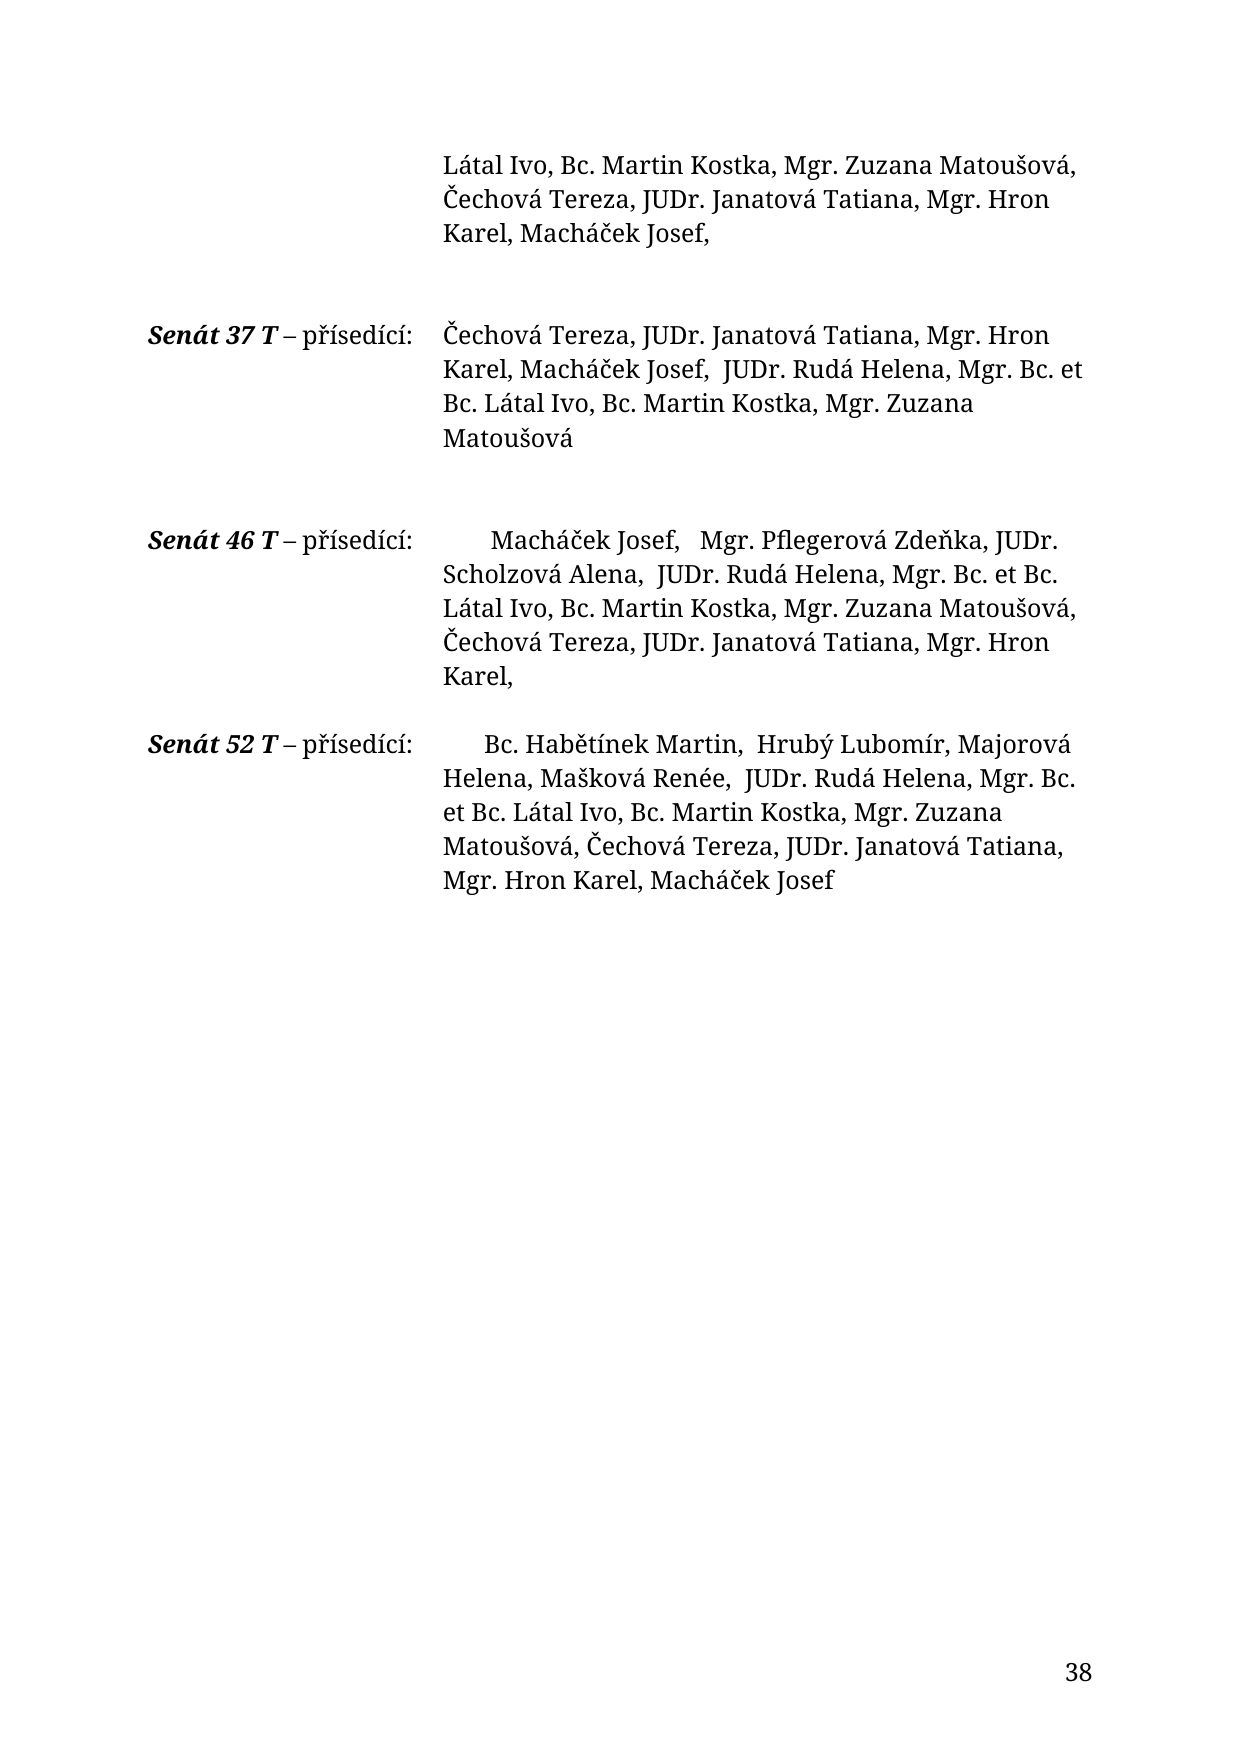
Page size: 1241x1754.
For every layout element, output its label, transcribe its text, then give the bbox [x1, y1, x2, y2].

text Senát 37 T – přísedící: Čechová Tereza, JUDr. Janatová Tatiana, Mgr. Hron Karel, Macháček Josef, JUDr. Rudá Helena, Mgr. Bc. et Bc. Látal Ivo, Bc. Martin Kostka, Mgr. Zuzana Matoušová [148, 318, 1092, 454]
text Senát 52 T – přísedící: Bc. Habětínek Martin, Hrubý Lubomír, Majorová Helena, Mašková Renée, JUDr. Rudá Helena, Mgr. Bc. et Bc. Látal Ivo, Bc. Martin Kostka, Mgr. Zuzana Matoušová, Čechová Tereza, JUDr. Janatová Tatiana, Mgr. Hron Karel, Macháček Josef [148, 727, 1092, 897]
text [148, 148, 1092, 250]
text Senát 46 T – přísedící: Macháček Josef, Mgr. Pflegerová Zdeňka, JUDr. Scholzová Alena, JUDr. Rudá Helena, Mgr. Bc. et Bc. Látal Ivo, Bc. Martin Kostka, Mgr. Zuzana Matoušová, Čechová Tereza, JUDr. Janatová Tatiana, Mgr. Hron Karel, [148, 522, 1092, 693]
